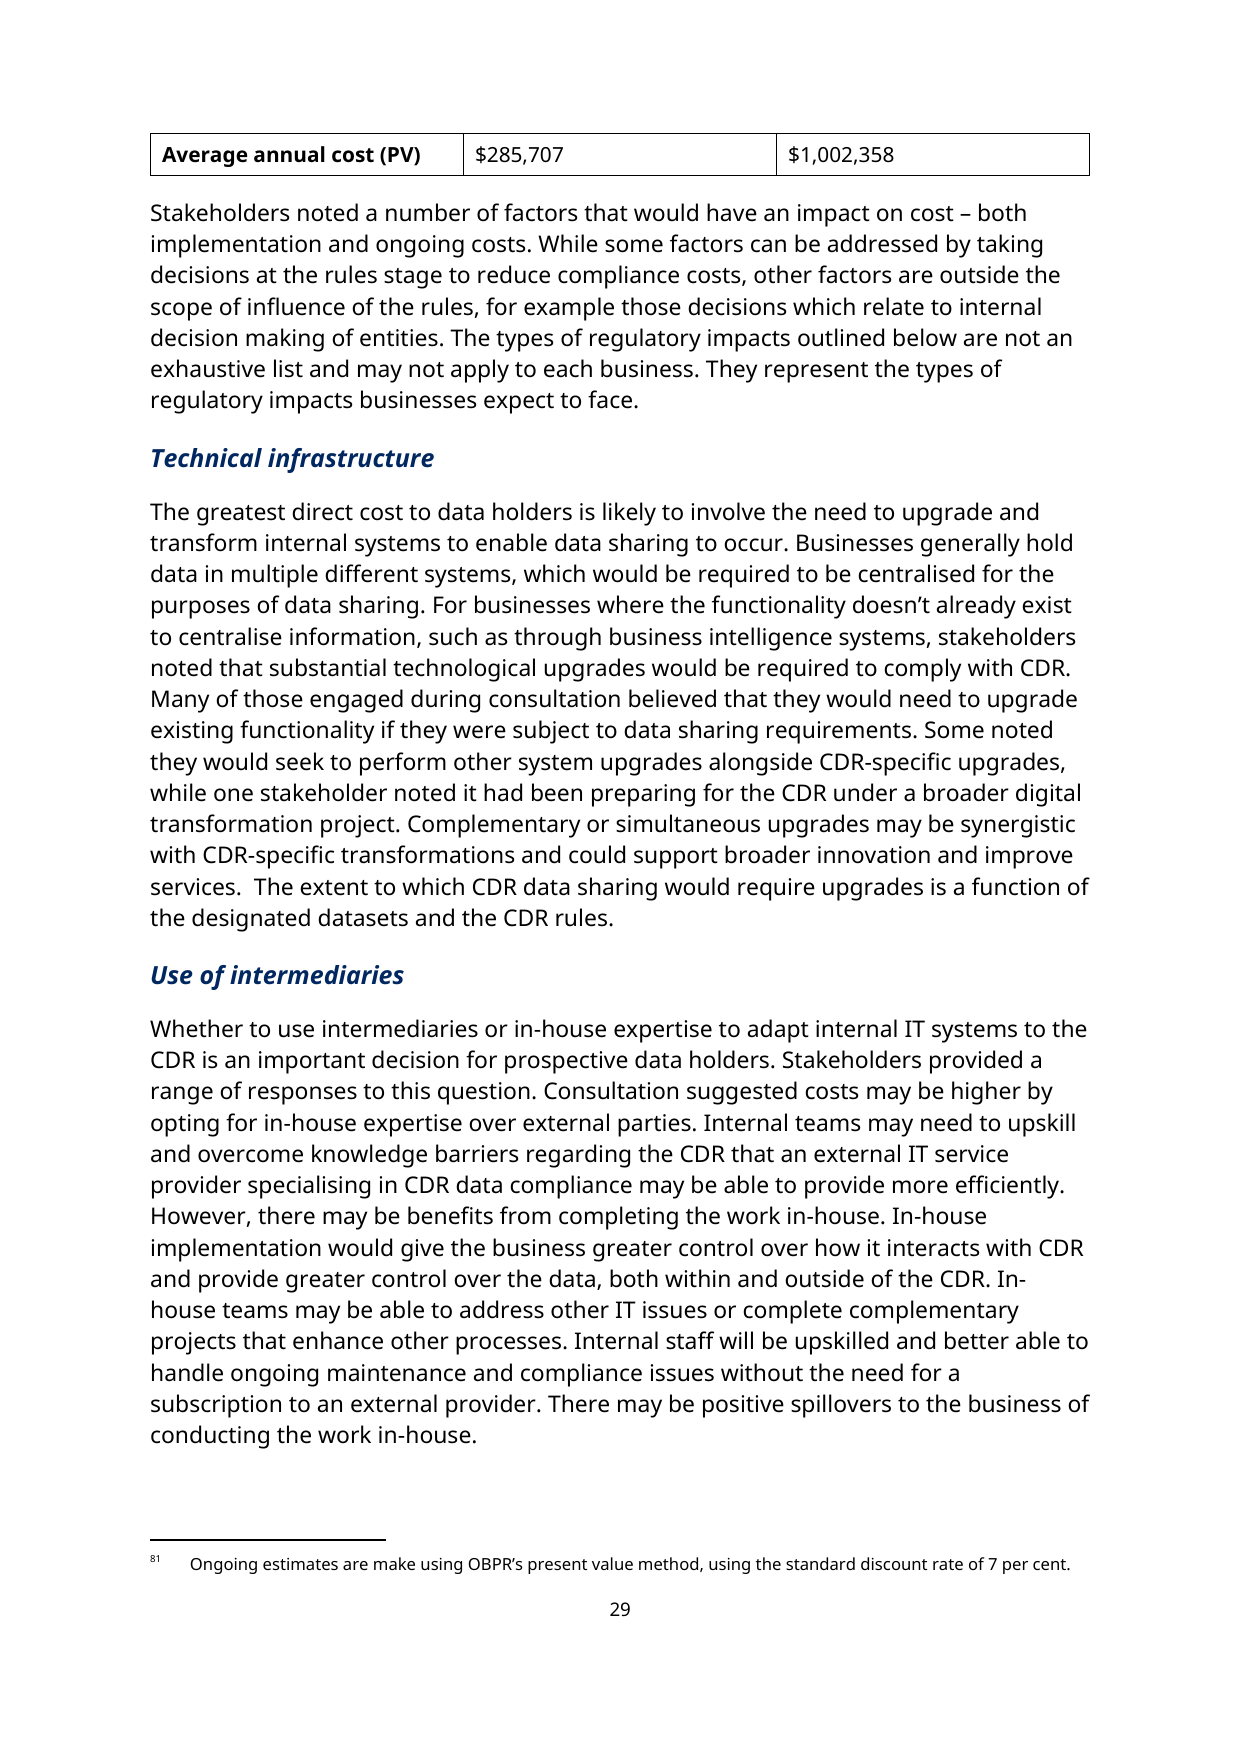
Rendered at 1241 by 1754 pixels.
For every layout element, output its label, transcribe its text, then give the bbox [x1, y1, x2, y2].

text Stakeholders noted a number of factors that would have an impact on cost – both implementation and ongoing costs. While some factors can be addressed by taking decisions at the rules stage to reduce compliance costs, other factors are outside the scope of influence of the rules, for example those decisions which relate to internal decision making of entities. The types of regulatory impacts outlined below are not an exhaustive list and may not apply to each business. They represent the types of regulatory impacts businesses expect to face. [150, 197, 1090, 416]
table_cell $285,707 [464, 134, 776, 175]
subtitle Use of intermediaries [150, 958, 1090, 992]
text Whether to use intermediaries or in-house expertise to adapt internal IT systems to the CDR is an important decision for prospective data holders. Stakeholders provided a range of responses to this question. Consultation suggested costs may be higher by opting for in-house expertise over external parties. Internal teams may need to upskill and overcome knowledge barriers regarding the CDR that an external IT service provider specialising in CDR data compliance may be able to provide more efficiently. However, there may be benefits from completing the work in-house. In-house implementation would give the business greater control over how it interacts with CDR and provide greater control over the data, both within and outside of the CDR. In-house teams may be able to address other IT issues or complete complementary projects that enhance other processes. Internal staff will be upskilled and better able to handle ongoing maintenance and compliance issues without the need for a subscription to an external provider. There may be positive spillovers to the business of conducting the work in-house. [150, 1013, 1090, 1450]
text The greatest direct cost to data holders is likely to involve the need to upgrade and transform internal systems to enable data sharing to occur. Businesses generally hold data in multiple different systems, which would be required to be centralised for the purposes of data sharing. For businesses where the functionality doesn’t already exist to centralise information, such as through business intelligence systems, stakeholders noted that substantial technological upgrades would be required to comply with CDR. Many of those engaged during consultation believed that they would need to upgrade existing functionality if they were subject to data sharing requirements. Some noted they would seek to perform other system upgrades alongside CDR-specific upgrades, while one stakeholder noted it had been preparing for the CDR under a broader digital transformation project. Complementary or simultaneous upgrades may be synergistic with CDR-specific transformations and could support broader innovation and improve services. The extent to which CDR data sharing would require upgrades is a function of the designated datasets and the CDR rules. [150, 495, 1090, 933]
table_cell $1,002,358 [777, 134, 1089, 175]
table_cell Average annual cost (PV) [151, 134, 463, 175]
subtitle Technical infrastructure [150, 441, 1090, 474]
